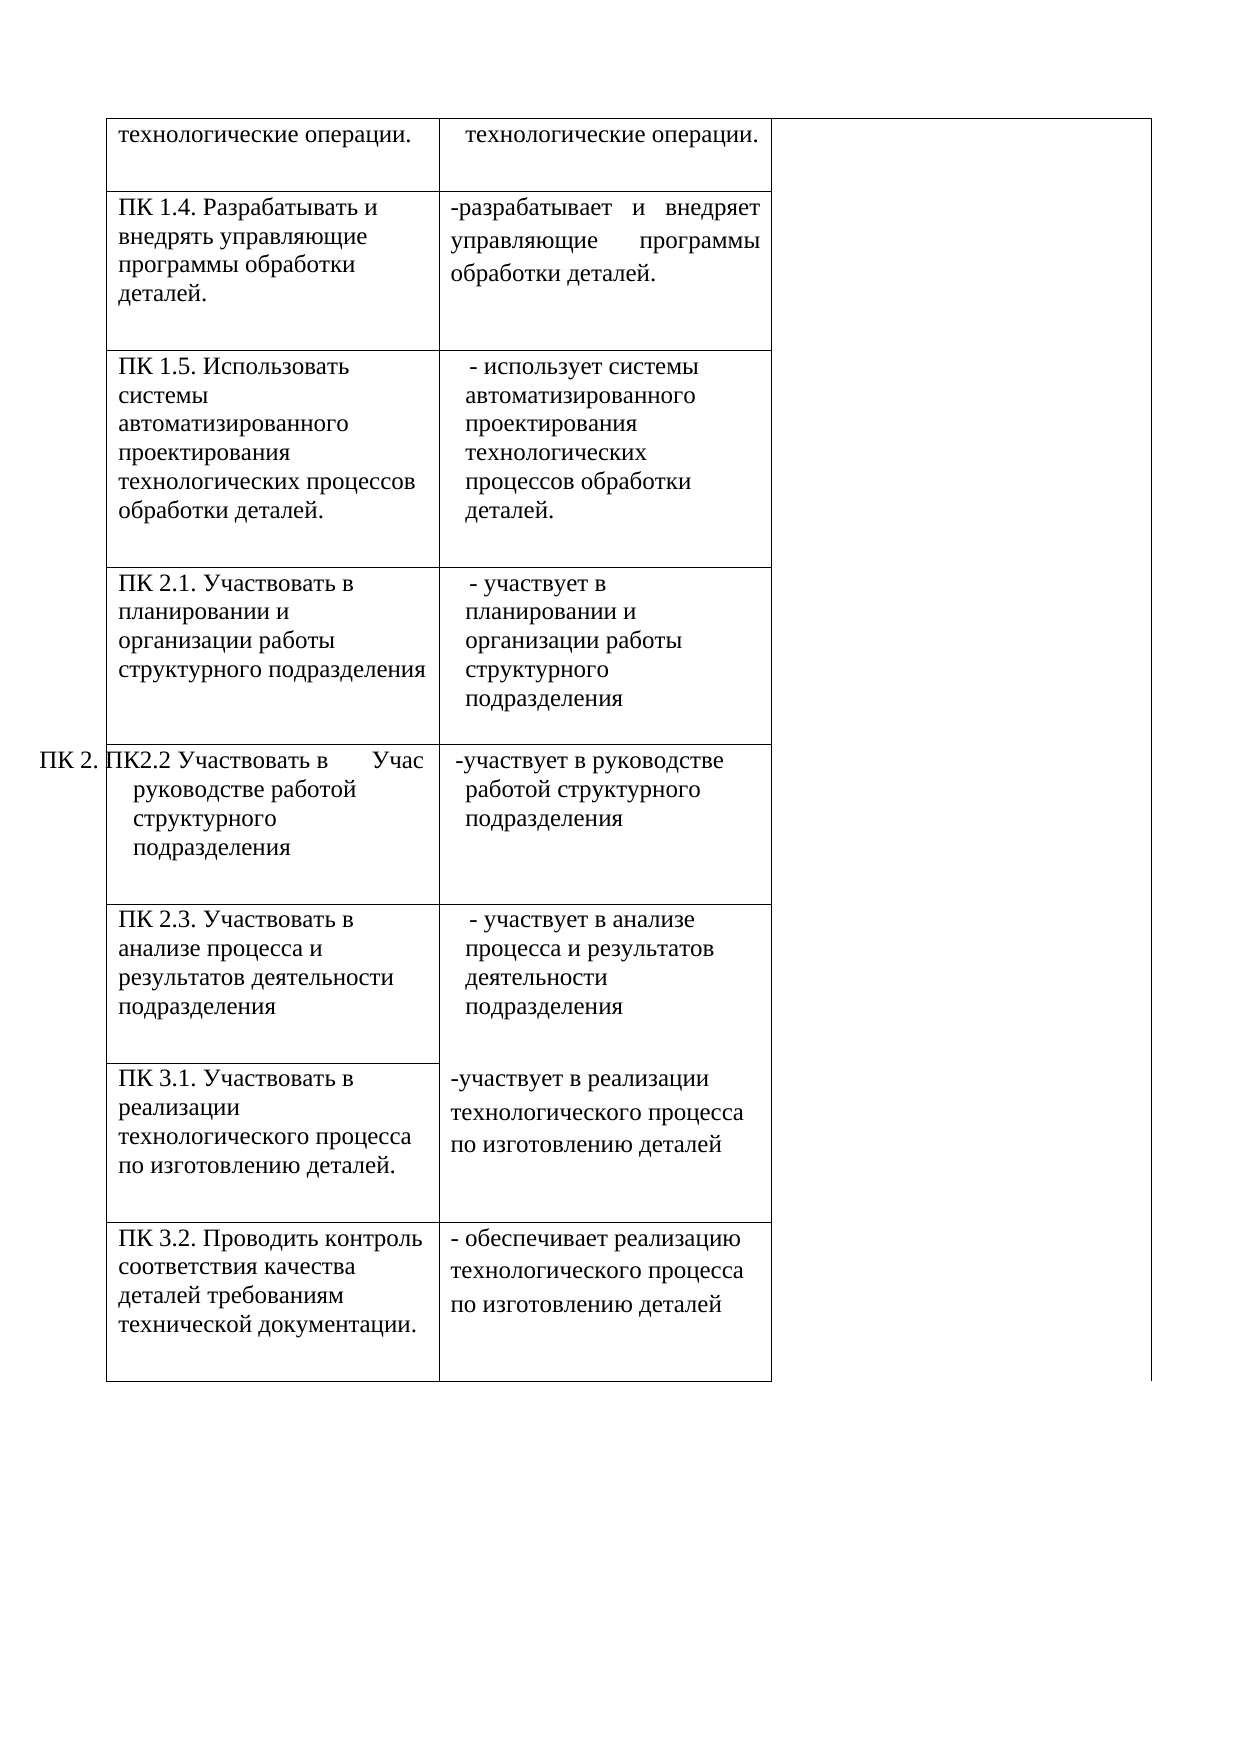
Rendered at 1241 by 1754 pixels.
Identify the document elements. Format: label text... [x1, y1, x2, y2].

table_cell ПК 2. ПК2.2 Участвовать в руководстве работой структурного подразделения [107, 745, 439, 903]
table_cell - использует системы автоматизированного проектирования технологических процессов обработки деталей. [440, 351, 771, 567]
table_cell ПК 2.3. Участвовать в анализе процесса и результатов деятельности подразделения [107, 905, 439, 1062]
table_cell - участвует в анализе процесса и результатов деятельности подразделения [440, 905, 771, 1062]
table_cell Учас -участвует в руководстве работой структурного подразделения [440, 745, 771, 903]
table_cell ПК 2.1. Участвовать в планировании и организации работы структурного подразделения [107, 568, 439, 744]
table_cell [107, 119, 439, 191]
table_cell ПК 1.5. Использовать системы автоматизированного проектирования технологических процессов обработки деталей. [107, 351, 439, 567]
table_cell - обеспечивает реализацию технологического процесса по изготовлению деталей [440, 1223, 771, 1381]
table_cell -участвует в реализации технологического процесса по изготовлению деталей [440, 1063, 771, 1222]
table_cell -разрабатывает и внедряет управляющие программы обработки деталей. [440, 192, 771, 350]
table_cell ПК 3.2. Проводить контроль соответствия качества деталей требованиям технической документации. [107, 1223, 439, 1381]
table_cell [440, 119, 771, 191]
table_cell ПК 1.4. Разрабатывать и внедрять управляющие программы обработки деталей. [107, 192, 439, 350]
table_cell - участвует в планировании и организации работы структурного подразделения [440, 568, 771, 744]
table_cell ПК 3.1. Участвовать в реализации технологического процесса по изготовлению деталей. [107, 1064, 439, 1222]
